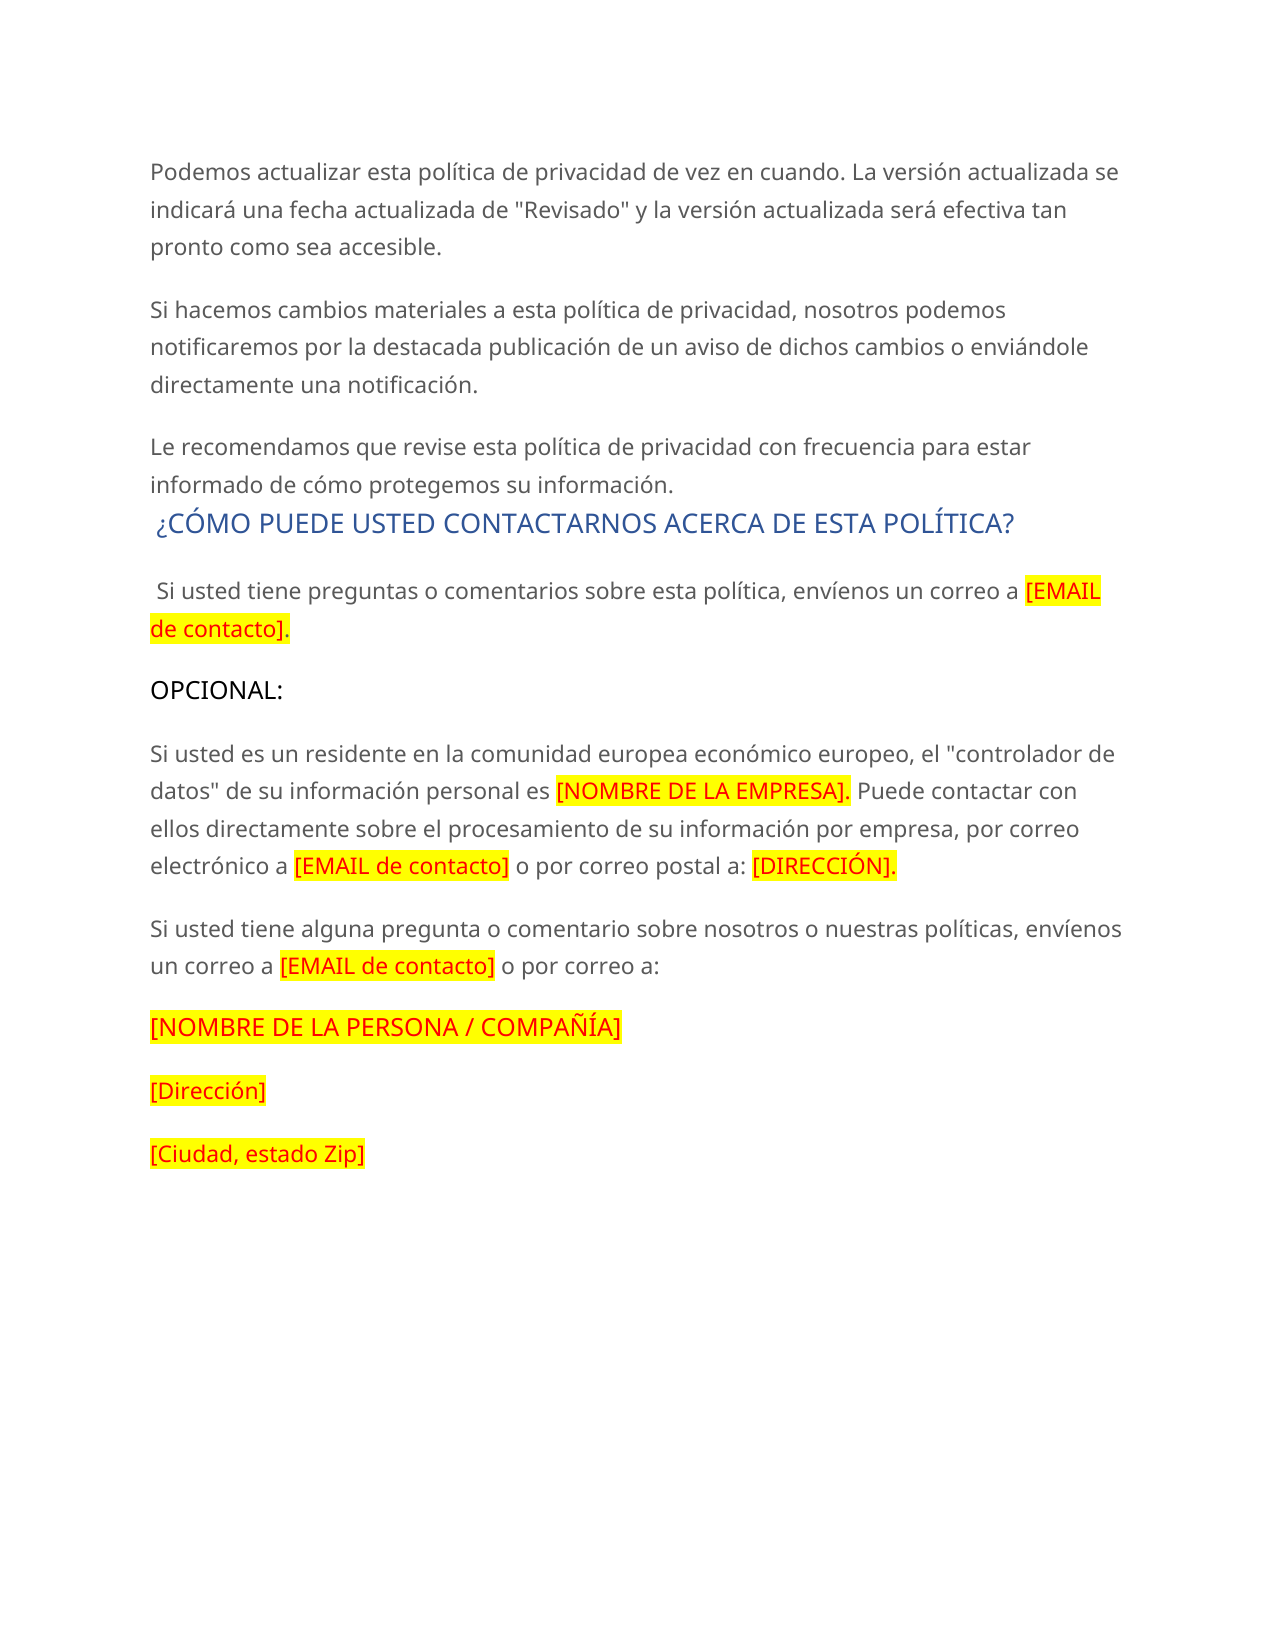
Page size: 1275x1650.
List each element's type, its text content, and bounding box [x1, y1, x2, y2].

text Le recomendamos que revise esta política de privacidad con frecuencia para estar informado de cómo protegemos su información. [150, 425, 1125, 500]
text Si usted tiene preguntas o comentarios sobre esta política, envíenos un correo a [EMAIL de contacto]. [150, 569, 1125, 644]
text [NOMBRE DE LA PERSONA / COMPAÑÍA] [150, 1006, 1125, 1044]
text Si hacemos cambios materiales a esta política de privacidad, nosotros podemos notificaremos por la destacada publicación de un aviso de dichos cambios o enviándole directamente una notificación. [150, 287, 1125, 400]
text Podemos actualizar esta política de privacidad de vez en cuando. La versión actualizada se indicará una fecha actualizada de "Revisado" y la versión actualizada será efectiva tan pronto como sea accesible. [150, 150, 1125, 262]
text OPCIONAL: [150, 669, 1125, 706]
text Si usted tiene alguna pregunta o comentario sobre nosotros o nuestras políticas, envíenos un correo a [EMAIL de contacto] o por correo a: [150, 906, 1125, 981]
text Si usted es un residente en la comunidad europea económico europeo, el "controlador de datos" de su información personal es [NOMBRE DE LA EMPRESA]. Puede contactar con ellos directamente sobre el procesamiento de su información por empresa, por correo electrónico a [EMAIL de contacto] o por correo postal a: [DIRECCIÓN]. [150, 731, 1125, 881]
text [Dirección] [150, 1069, 1125, 1106]
text [Ciudad, estado Zip] [150, 1131, 1125, 1169]
subtitle ¿CÓMO PUEDE USTED CONTACTARNOS ACERCA DE ESTA POLÍTICA? [150, 504, 1125, 541]
